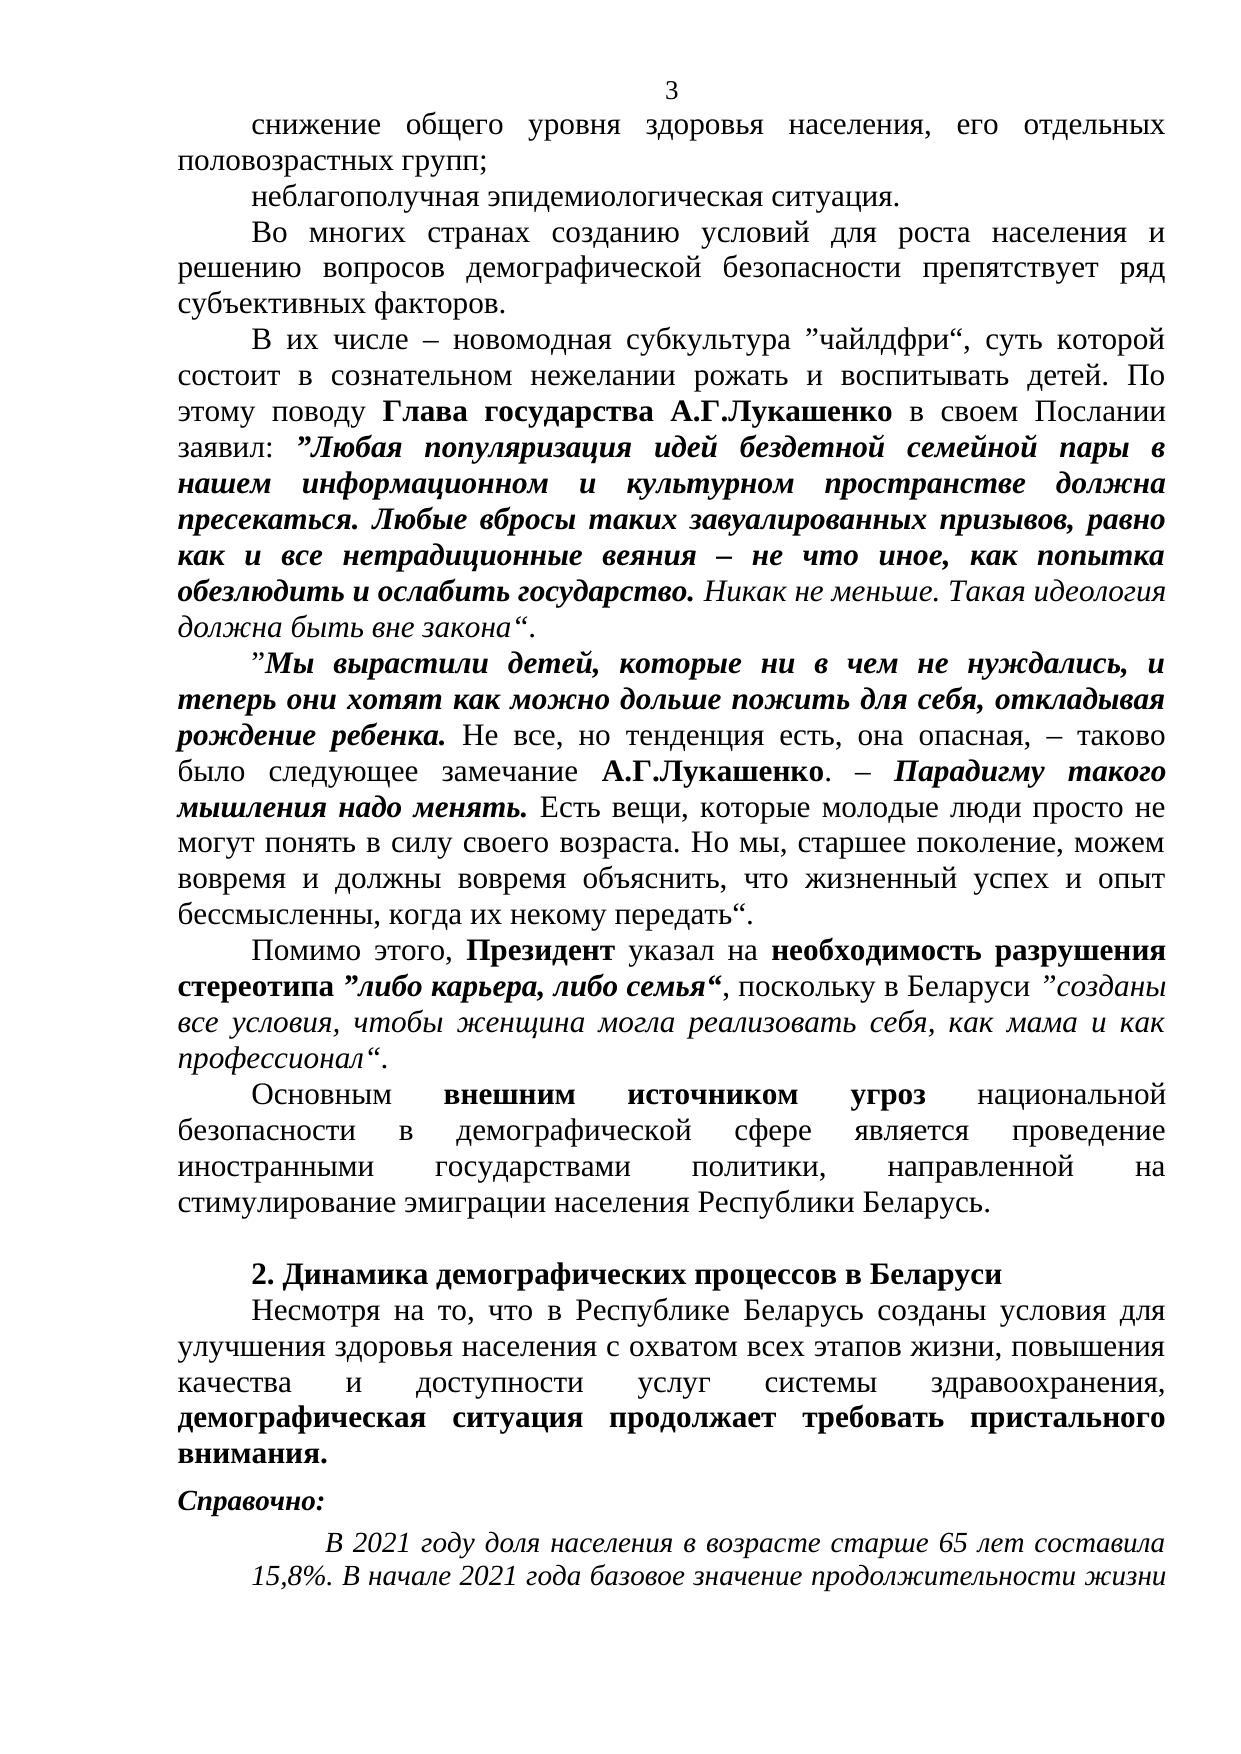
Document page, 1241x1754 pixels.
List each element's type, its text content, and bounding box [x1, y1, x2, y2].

text Помимо этого, Президент указал на необходимость разрушения стереотипа ”либо карьера, либо семья“, поскольку в Беларуси ”созданы все условия, чтобы женщина могла реализовать себя, как мама и как профессионал“. [177, 932, 1166, 1075]
text Несмотря на то, что в Республике Беларусь созданы условия для улучшения здоровья населения с охватом всех этапов жизни, повышения качества и доступности услуг системы здравоохранения, демографическая ситуация продолжает требовать пристального внимания. [177, 1291, 1166, 1471]
text Во многих странах созданию условий для роста населения и решению вопросов демографической безопасности препятствует ряд субъективных факторов. [177, 213, 1166, 321]
text неблагополучная эпидемиологическая ситуация. [177, 177, 1166, 213]
text ”Мы вырастили детей, которые ни в чем не нуждались, и теперь они хотят как можно дольше пожить для себя, откладывая рождение ребенка. Не все, но тенденция есть, она опасная, – таково было следующее замечание А.Г.Лукашенко. – Парадигму такого мышления надо менять. Есть вещи, которые молодые люди просто не могут понять в силу своего возраста. Но мы, старшее поколение, можем вовремя и должны вовремя объяснить, что жизненный успех и опыт бессмысленны, когда их некому передать“. [177, 644, 1166, 932]
text снижение общего уровня здоровья населения, его отдельных половозрастных групп; [177, 105, 1166, 177]
text Справочно: [177, 1483, 1166, 1517]
text 2. Динамика демографических процессов в Беларуси [177, 1255, 1166, 1291]
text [251, 1525, 1166, 1592]
text В их числе – новомодная субкультура ”чайлдфри“, суть которой состоит в сознательном нежелании рожать и воспитывать детей. По этому поводу Глава государства А.Г.Лукашенко в своем Послании заявил: ”Любая популяризация идей бездетной семейной пары в нашем информационном и культурном пространстве должна пресекаться. Любые вбросы таких завуалированных призывов, равно как и все нетрадиционные веяния – не что иное, как попытка обезлюдить и ослабить государство. Никак не меньше. Такая идеология должна быть вне закона“. [177, 321, 1166, 644]
text Основным внешним источником угроз национальной безопасности в демографической сфере является проведение иностранными государствами политики, направленной на стимулирование эмиграции населения Республики Беларусь. [177, 1075, 1166, 1219]
